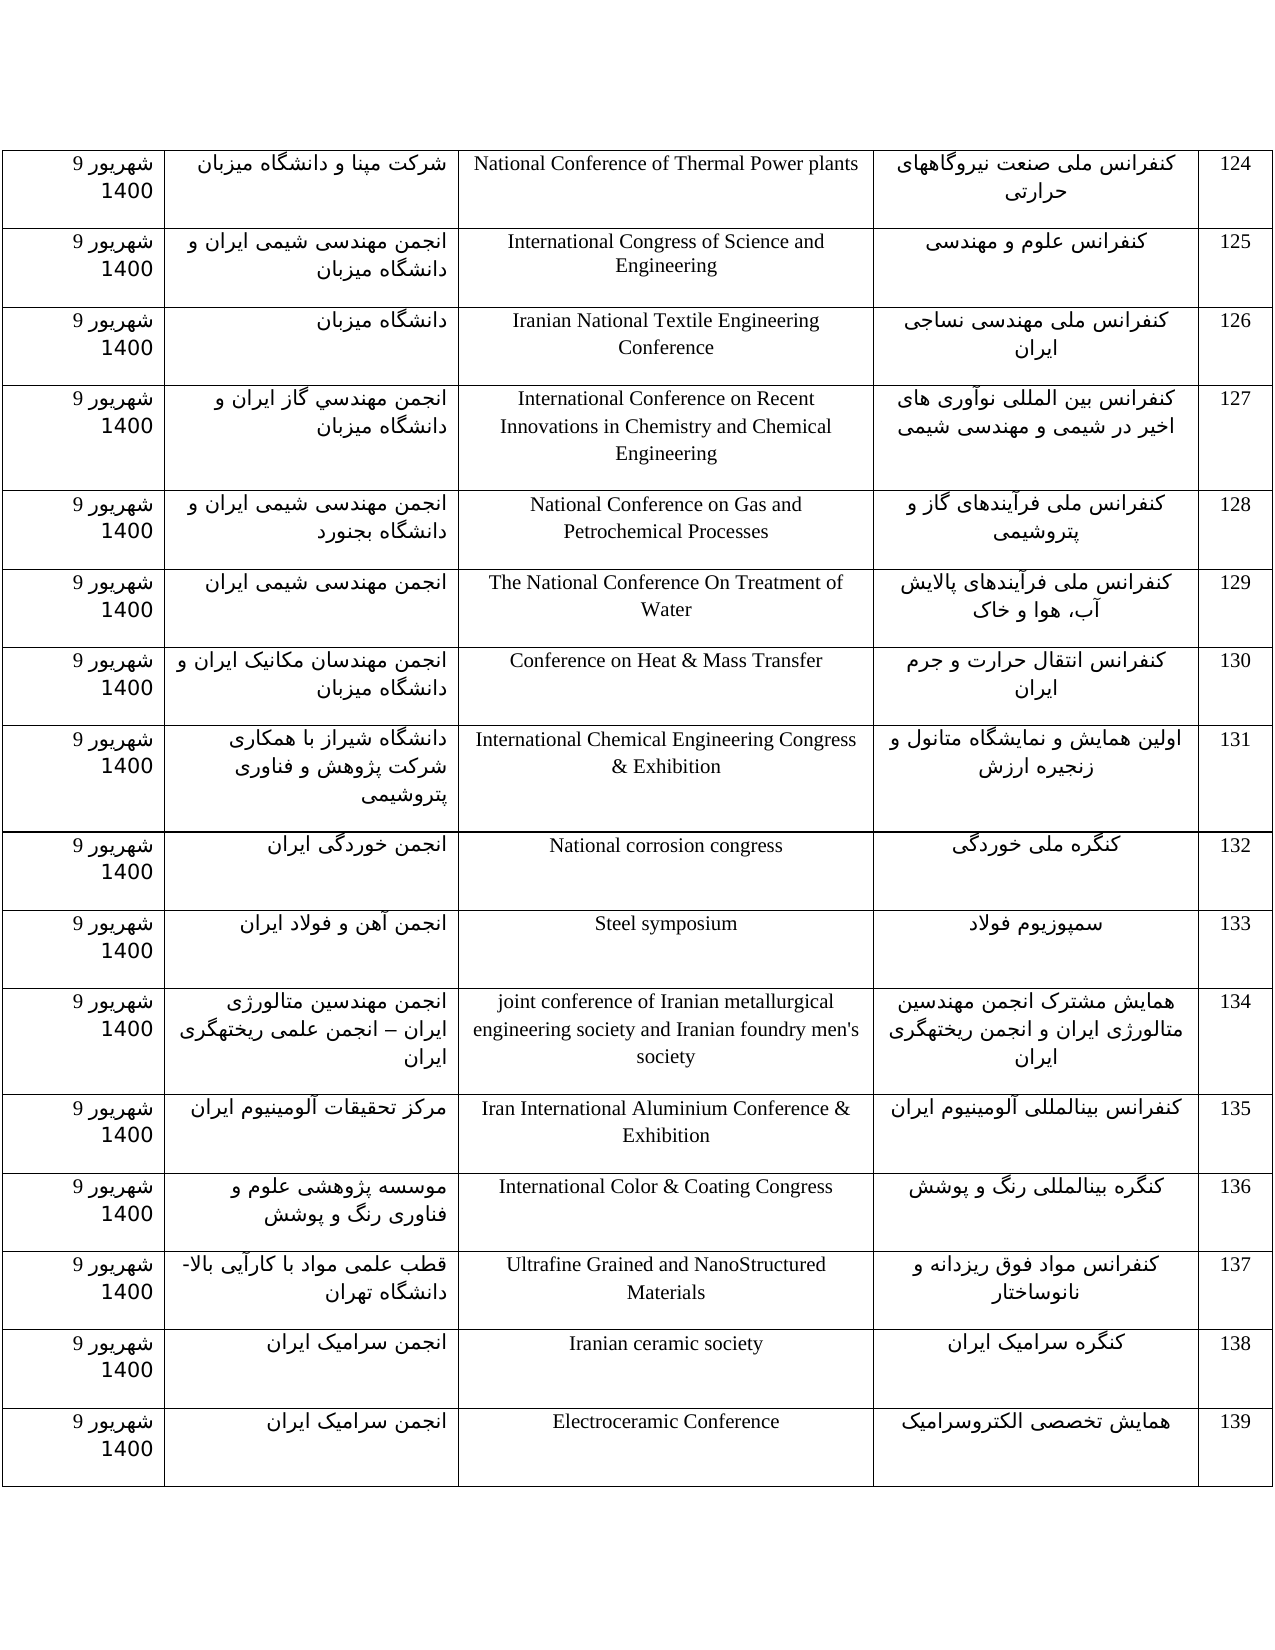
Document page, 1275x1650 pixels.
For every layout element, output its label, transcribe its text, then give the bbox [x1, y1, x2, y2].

table_cell انجمن سرامیک ایران [165, 1330, 458, 1408]
table_cell سمپوزیوم فولاد [874, 911, 1198, 988]
table_cell انجمن خوردگی ایران [165, 833, 458, 910]
table_cell کنفرانس ملی صنعت نیروگاههای حرارتی [874, 151, 1198, 228]
table_cell 9 شهریور 1400 [3, 570, 164, 647]
table_cell انجمن سرامیک ایران [165, 1409, 458, 1486]
table_cell 129 [1199, 570, 1272, 647]
table_cell 139 [1199, 1409, 1272, 1486]
table_cell 9 شهریور 1400 [3, 989, 164, 1094]
table_cell 127 [1199, 386, 1272, 490]
table_cell 125 [1199, 229, 1272, 307]
table_cell اولین همایش و نمایشگاه متانول و زنجیره ارزش [874, 726, 1198, 831]
table_cell Ultrafine Grained and NanoStructured Materials [459, 1252, 873, 1329]
table_cell انجمن آهن و فولاد ایران [165, 911, 458, 988]
table_cell همایش مشترک انجمن مهندسین متالورژی ایران و انجمن ریختهگری ایران [874, 989, 1198, 1094]
table_cell 9 شهریور 1400 [3, 833, 164, 910]
table_cell انجمن مهندسی شیمی ایران [165, 570, 458, 647]
table_cell 128 [1199, 491, 1272, 569]
table_cell 135 [1199, 1095, 1272, 1173]
table_cell National Conference of Thermal Power plants [459, 151, 873, 228]
table_cell Iranian ceramic society [459, 1330, 873, 1408]
table_cell 9 شهریور 1400 [3, 1409, 164, 1486]
table_cell 136 [1199, 1174, 1272, 1251]
table_cell کنفرانس ملی مهندسی نساجی ایران [874, 308, 1198, 385]
table_cell کنفرانس انتقال حرارت و جرم ایران [874, 648, 1198, 725]
table_cell 133 [1199, 911, 1272, 988]
table_cell قطب علمی مواد با کارآیی بالا- دانشگاه تهران [165, 1252, 458, 1329]
table_cell 9 شهریور 1400 [3, 726, 164, 831]
table_cell دانشگاه میزبان [165, 308, 458, 385]
table_cell همایش تخصصی الکتروسرامیک [874, 1409, 1198, 1486]
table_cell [165, 229, 458, 307]
table_cell دانشگاه شیراز با همکاری شرکت پژوهش و فناوری پتروشیمی [165, 726, 458, 831]
table_cell 9 شهریور 1400 [3, 1330, 164, 1408]
table_cell National corrosion congress [459, 833, 873, 910]
table_cell کنفرانس بینالمللی آلومینیوم ایران [874, 1095, 1198, 1173]
table_cell 9 شهریور 1400 [3, 1095, 164, 1173]
table_cell کنگره بینالمللی رنگ و پوشش [874, 1174, 1198, 1251]
table_cell Steel symposium [459, 911, 873, 988]
table_cell کنگره ملی خوردگی [874, 833, 1198, 910]
table_cell Electroceramic Conference [459, 1409, 873, 1486]
table_cell International Congress of Science and Engineering [459, 229, 873, 307]
table_cell کنفرانس علوم و مهندسی [874, 229, 1198, 307]
table_cell 124 [1199, 151, 1272, 228]
table_cell مرکز تحقیقات آلومینیوم ایران [165, 1095, 458, 1173]
table_cell International Chemical Engineering Congress & Exhibition [459, 726, 873, 831]
table_cell کنگره سرامیک ایران [874, 1330, 1198, 1408]
table_cell انجمن مهندسین متالورژی ایران – انجمن علمی ریختهگری ایران [165, 989, 458, 1094]
table_cell انجمن مهندسان مکانیک ایران و دانشگاه میزبان [165, 648, 458, 725]
table_cell 130 [1199, 648, 1272, 725]
table_cell 9 شهریور 1400 [3, 648, 164, 725]
table_cell 9 شهریور 1400 [3, 491, 164, 569]
table_cell کنفرانس ملی فرآیندهای پالایش آب، هوا و خاک [874, 570, 1198, 647]
table_cell کنفرانس بین المللی نوآوری های اخیر در شیمی و مهندسی شیمی [874, 386, 1198, 490]
table_cell 9 شهریور 1400 [3, 386, 164, 490]
table_cell 132 [1199, 833, 1272, 910]
table_cell انجمن مهندسی شیمی ایران و دانشگاه بجنورد [165, 491, 458, 569]
table_cell 9 شهریور 1400 [3, 151, 164, 228]
table_cell 9 شهریور 1400 [3, 911, 164, 988]
table_cell انجمن مهندسي گاز ايران و دانشگاه میزبان [165, 386, 458, 490]
table_cell شرکت مپنا و دانشگاه میزبان [165, 151, 458, 228]
table_cell International Conference on Recent Innovations in Chemistry and Chemical Engineering [459, 386, 873, 490]
table_cell 138 [1199, 1330, 1272, 1408]
table_cell 9 شهریور 1400 [3, 308, 164, 385]
table_cell The National Conference On Treatment of Water [459, 570, 873, 647]
table_cell National Conference on Gas and Petrochemical Processes [459, 491, 873, 569]
table_cell 134 [1199, 989, 1272, 1094]
table_cell کنفرانس ملی فرآیندهای گاز و پتروشیمی [874, 491, 1198, 569]
table_cell Iranian National Textile Engineering Conference [459, 308, 873, 385]
table_cell 126 [1199, 308, 1272, 385]
table_cell Iran International Aluminium Conference & Exhibition [459, 1095, 873, 1173]
table_cell 131 [1199, 726, 1272, 831]
table_cell International Color & Coating Congress [459, 1174, 873, 1251]
table_cell Conference on Heat & Mass Transfer [459, 648, 873, 725]
table_cell 137 [1199, 1252, 1272, 1329]
table_cell 9 شهریور 1400 [3, 1252, 164, 1329]
table_cell 9 شهریور 1400 [3, 1174, 164, 1251]
table_cell کنفرانس مواد فوق ریزدانه و نانوساختار [874, 1252, 1198, 1329]
table_cell 9 شهریور 1400 [3, 229, 164, 307]
table_cell موسسه پژوهشی علوم و فناوری رنگ و پوشش [165, 1174, 458, 1251]
table_cell joint conference of Iranian metallurgical engineering society and Iranian foundry men's society [459, 989, 873, 1094]
